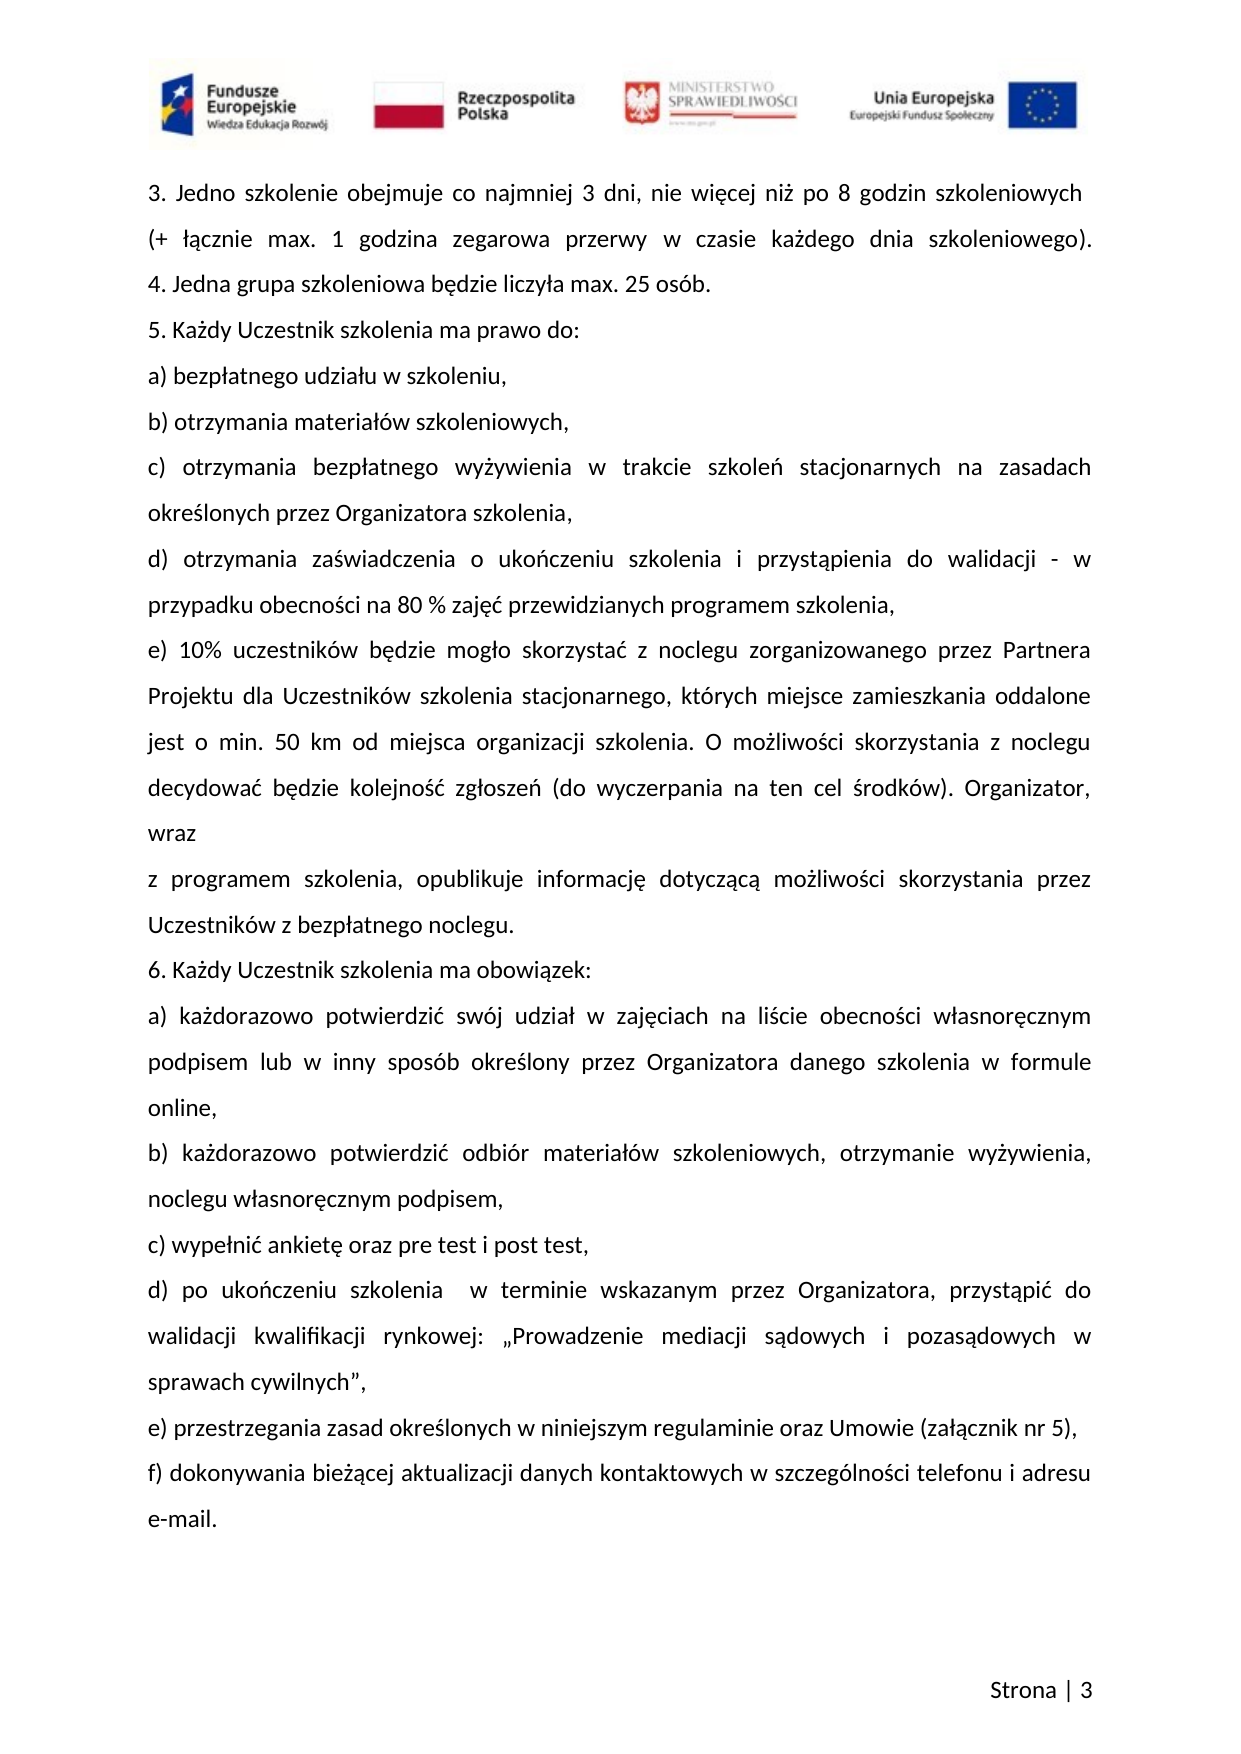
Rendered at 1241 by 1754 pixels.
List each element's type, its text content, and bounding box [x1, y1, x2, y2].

text c) otrzymania bezpłatnego wyżywienia w trakcie szkoleń stacjonarnych na zasadach określonych przez Organizatora szkolenia, [148, 452, 1092, 528]
text d) otrzymania zaświadczenia o ukończeniu szkolenia i przystąpienia do walidacji - w przypadku obecności na 80 % zajęć przewidzianych programem szkolenia, [148, 543, 1092, 619]
text b) otrzymania materiałów szkoleniowych, [148, 406, 1092, 436]
text f) dokonywania bieżącej aktualizacji danych kontaktowych w szczególności telefonu i adresu e-mail. [148, 1458, 1092, 1534]
text 5. Każdy Uczestnik szkolenia ma prawo do: [148, 314, 1092, 345]
picture [147, 58, 1088, 149]
text e) 10% uczestników będzie mogło skorzystać z noclegu zorganizowanego przez Partnera Projektu dla Uczestników szkolenia stacjonarnego, których miejsce zamieszkania oddalone jest o min. 50 km od miejsca organizacji szkolenia. O możliwości skorzystania z noclegu decydować będzie kolejność zgłoszeń (do wyczerpania na ten cel środków). Organizator, wraz z programem szkolenia, opublikuje informację dotyczącą możliwości skorzystania przez Uczestników z bezpłatnego noclegu. [148, 634, 1092, 939]
text a) bezpłatnego udziału w szkoleniu, [148, 360, 1092, 391]
text 3. Jedno szkolenie obejmuje co najmniej 3 dni, nie więcej niż po 8 godzin szkoleniowych (+ łącznie max. 1 godzina zegarowa przerwy w czasie każdego dnia szkoleniowego). 4. Jedna grupa szkoleniowa będzie liczyła max. 25 osób. [148, 177, 1092, 299]
text e) przestrzegania zasad określonych w niniejszym regulaminie oraz Umowie (załącznik nr 5), [148, 1412, 1092, 1442]
text d) po ukończeniu szkolenia w terminie wskazanym przez Organizatora, przystąpić do walidacji kwalifikacji rynkowej: „Prowadzenie mediacji sądowych i pozasądowych w sprawach cywilnych”, [148, 1275, 1092, 1397]
text b) każdorazowo potwierdzić odbiór materiałów szkoleniowych, otrzymanie wyżywienia, noclegu własnoręcznym podpisem, [148, 1137, 1092, 1214]
text c) wypełnić ankietę oraz pre test i post test, [148, 1229, 1092, 1259]
text a) każdorazowo potwierdzić swój udział w zajęciach na liście obecności własnoręcznym podpisem lub w inny sposób określony przez Organizatora danego szkolenia w formule online, [148, 1000, 1092, 1122]
text 6. Każdy Uczestnik szkolenia ma obowiązek: [148, 954, 1092, 985]
